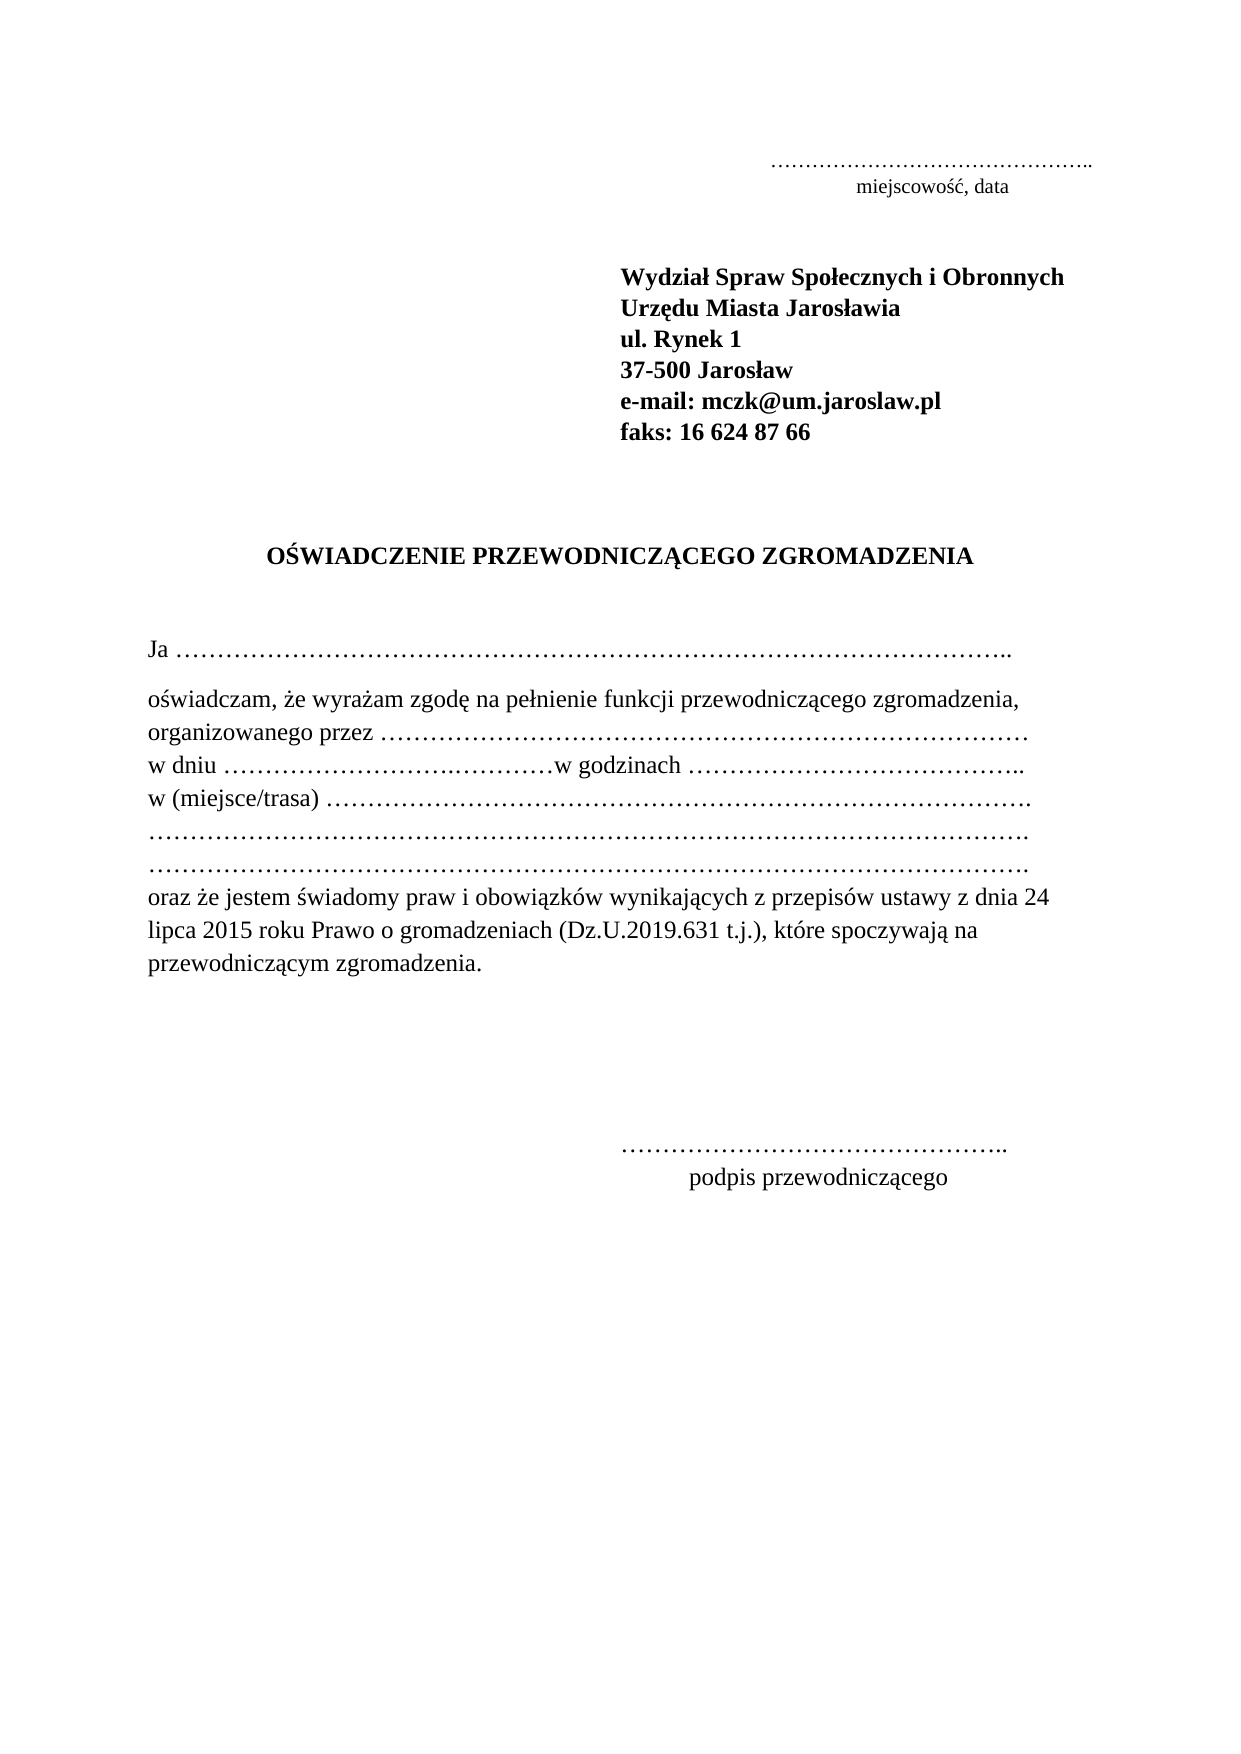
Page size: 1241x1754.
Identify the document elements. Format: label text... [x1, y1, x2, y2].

text oświadczam, że wyrażam zgodę na pełnienie funkcji przewodniczącego zgromadzenia, organizowanego przez …………………………………………………………………… w dniu ……………………….…………w godzinach ………………………………….. w (miejsce/trasa) …………………………………………………………………………. ……………………………………………………………………………………………. ……………………………………………………………………………………………. oraz że jestem świadomy praw i obowiązków wynikających z przepisów ustawy z dnia 24 lipca 2015 roku Prawo o gromadzeniach (Dz.U.2019.631 t.j.), które spoczywają na przewodniczącym zgromadzenia. [148, 684, 1093, 1009]
text Wydział Spraw Społecznych i Obronnych [620, 262, 1093, 290]
text ……………………………………….. podpis przewodniczącego [620, 1129, 1093, 1191]
text ……………………………………….. [148, 148, 1093, 172]
text Ja ……………………………………………………………………………………….. [148, 634, 1093, 663]
text ul. Rynek 1 [620, 324, 1093, 352]
text 37-500 Jarosław [620, 355, 1093, 383]
text e-mail: mczk@um.jaroslaw.pl [620, 386, 1093, 414]
text miejscowość, data [148, 173, 1093, 198]
text faks: 16 624 87 66 [620, 417, 1093, 446]
text OŚWIADCZENIE PRZEWODNICZĄCEGO ZGROMADZENIA [148, 541, 1093, 570]
text Urzędu Miasta Jarosławia [620, 293, 1093, 321]
